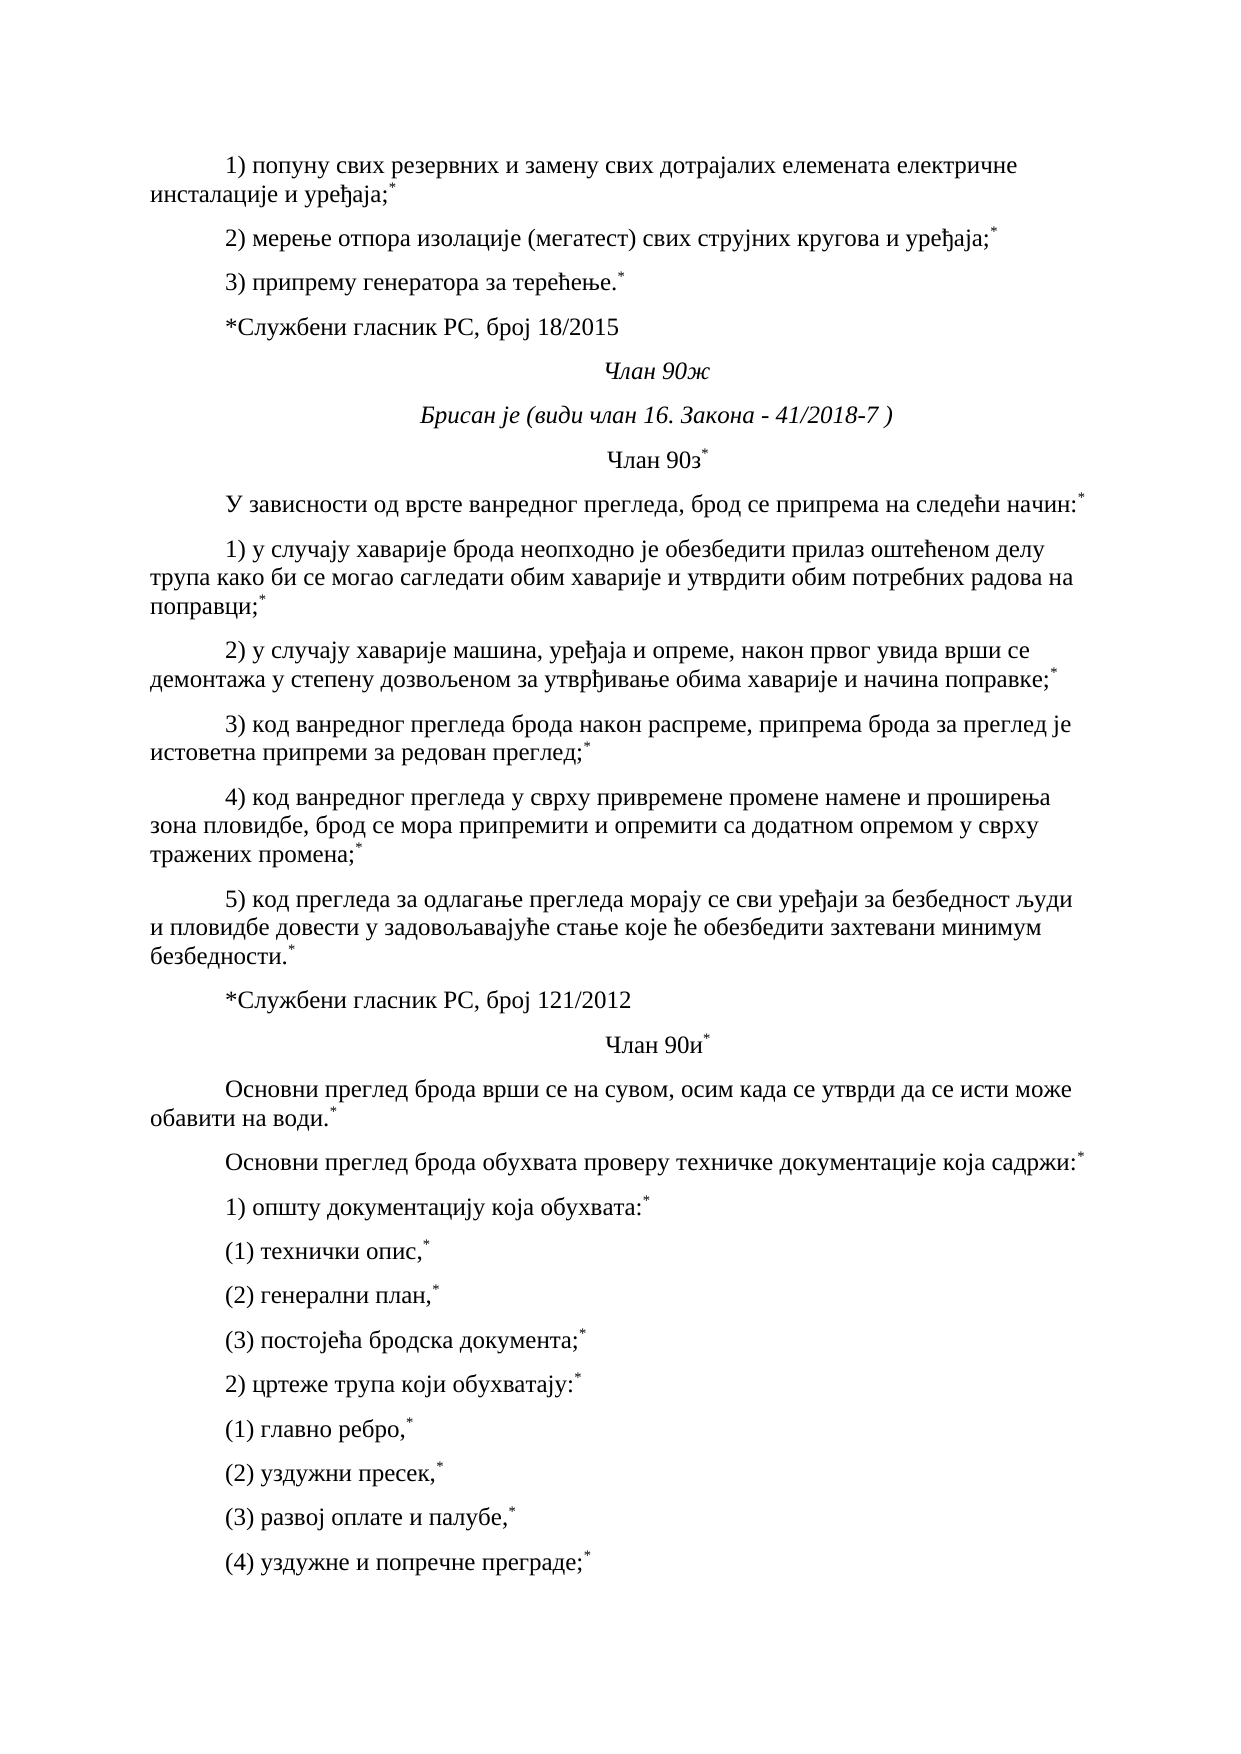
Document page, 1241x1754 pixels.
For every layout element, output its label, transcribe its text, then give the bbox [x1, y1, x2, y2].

text Брисан је (види члан 16. Закона - 41/2018-7 ) [150, 401, 1090, 429]
text Основни преглед брода обухвата проверу техничке документације која садржи:* [150, 1147, 1090, 1176]
text Члан 90и* [150, 1030, 1090, 1059]
text У зависности од врсте ванредног прегледа, брод се припрема на следећи начин:* [150, 489, 1090, 518]
text 1) попуну свих резервних и замену свих дотрајалих елемената електричне инсталације и уређаја;* [150, 150, 1090, 207]
text (1) главно ребро,* [150, 1414, 1090, 1442]
text *Службени гласник РС, број 121/2012 [150, 986, 1090, 1014]
text *Службени гласник РС, број 18/2015 [150, 312, 1090, 341]
text 2) мерење отпора изолације (мегатест) свих струјних кругова и уређаја;* [150, 223, 1090, 252]
text 3) припрему генератора за терећење.* [150, 267, 1090, 296]
text (1) технички опис,* [150, 1236, 1090, 1265]
text (2) генерални план,* [150, 1281, 1090, 1309]
text Основни преглед брода врши се на сувом, осим када се утврди да се исти може обавити на води.* [150, 1074, 1090, 1132]
text 4) код ванредног прегледа у сврху привремене промене намене и проширења зона пловидбе, брод се мора припремити и опремити са додатном опремом у сврху тражених промена;* [150, 782, 1090, 868]
text 1) општу документацију која обухвата:* [150, 1192, 1090, 1221]
text Члан 90ж [150, 356, 1090, 385]
text 2) цртеже трупа који обухватају:* [150, 1369, 1090, 1398]
text Члан 90з* [150, 445, 1090, 474]
text (2) уздужни пресек,* [150, 1458, 1090, 1487]
text (3) развој оплате и палубе,* [150, 1502, 1090, 1531]
text (4) уздужне и попречне преграде;* [150, 1547, 1090, 1576]
text 1) у случају хаварије брода неопходно је обезбедити прилаз оштећеном делу трупа како би се могао сагледати обим хаварије и утврдити обим потребних радова на поправци;* [150, 534, 1090, 620]
text 2) у случају хаварије машина, уређаја и опреме, након првог увида врши се демонтажа у степену дозвољеном за утврђивање обима хаварије и начина поправке;* [150, 636, 1090, 693]
text 3) код ванредног прегледа брода након распреме, припрема брода за преглед је истоветна припреми за редован преглед;* [150, 709, 1090, 766]
text 5) код прегледа за одлагање прегледа морају се сви уређаји за безбедност људи и пловидбе довести у задовољавајуће стање које ће обезбедити захтевани минимум безбедности.* [150, 884, 1090, 970]
text (3) постојећа бродска документа;* [150, 1325, 1090, 1354]
